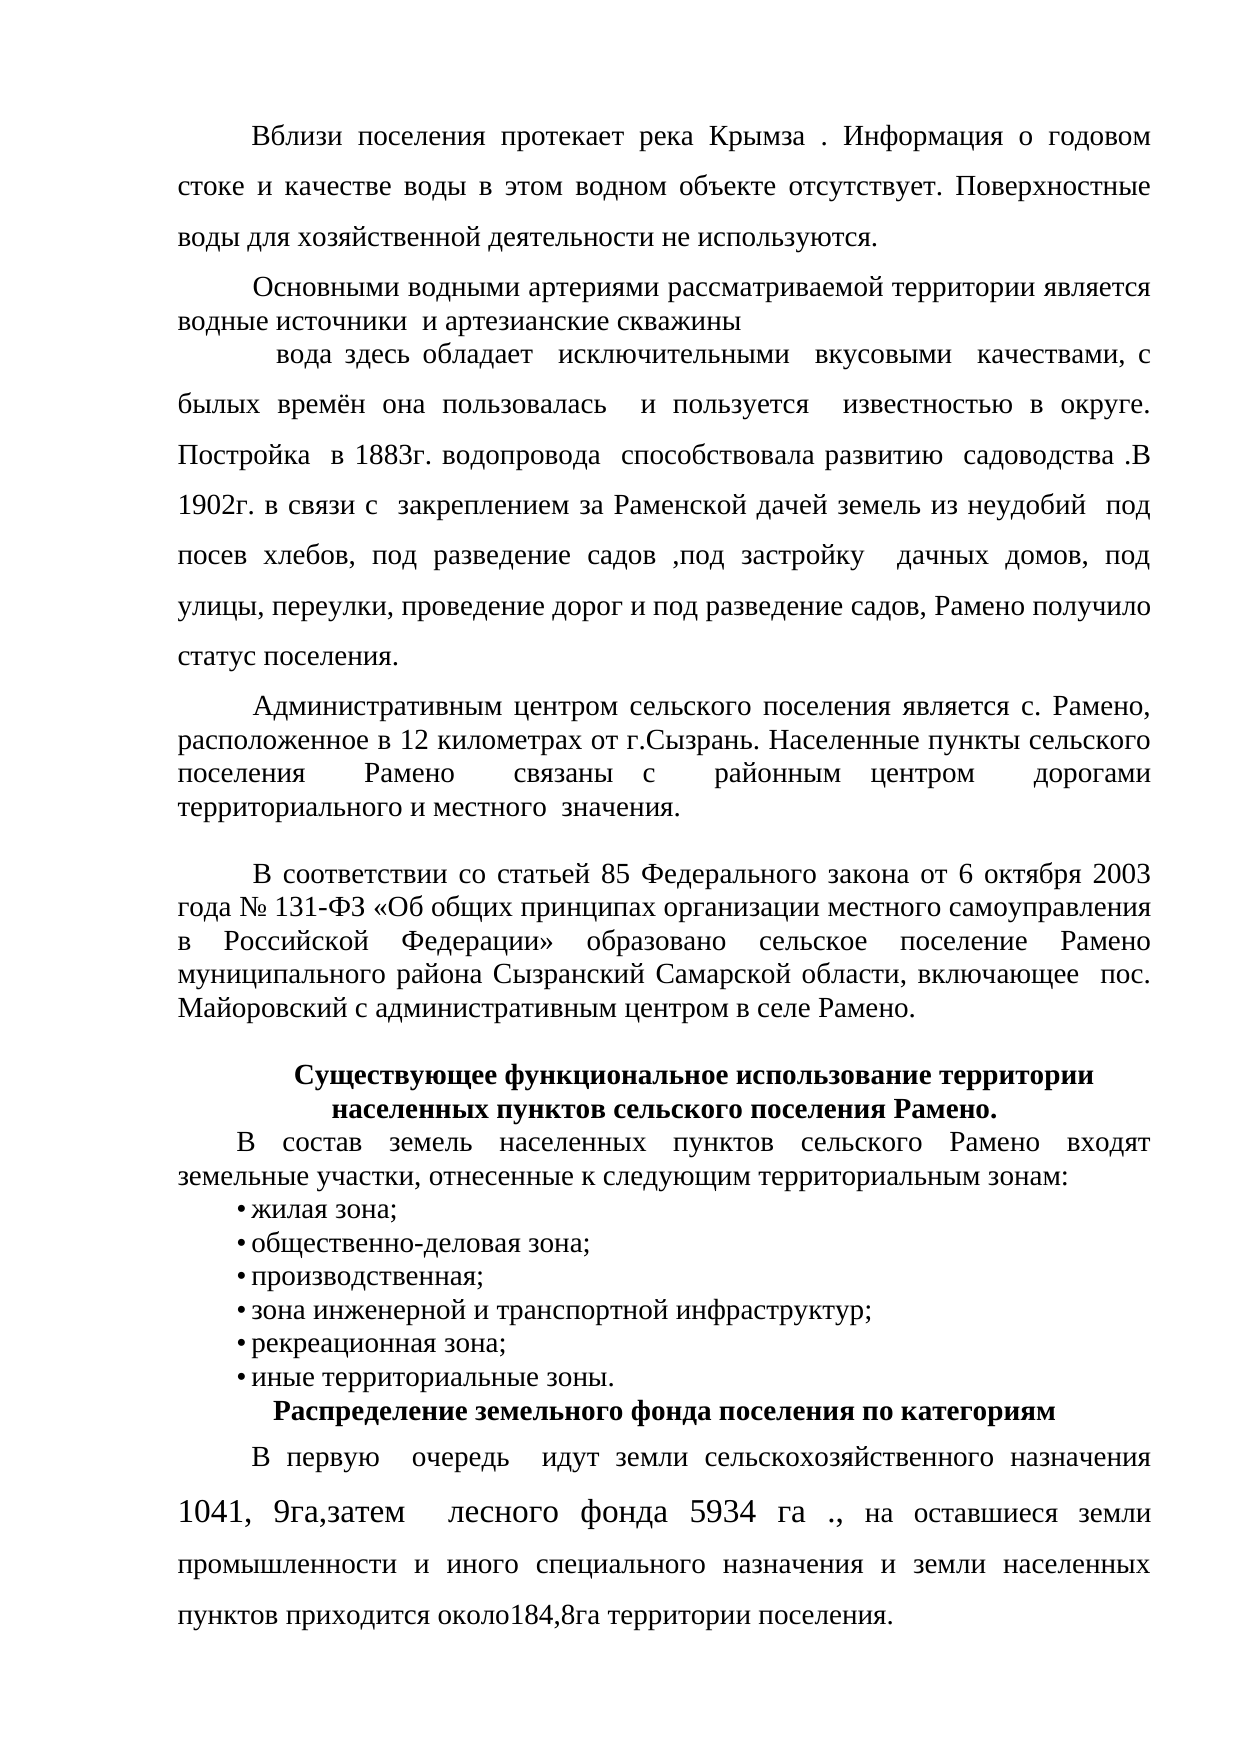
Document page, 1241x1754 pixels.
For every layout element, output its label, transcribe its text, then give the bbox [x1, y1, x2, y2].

text Вблизи поселения протекает река Крымза . Информация о годовом стоке и качестве воды в этом водном объекте отсутствует. Поверхностные воды для хозяйственной деятельности не используются. [177, 118, 1152, 252]
text • иные территориальные зоны. [177, 1359, 1152, 1393]
text Существующее функциональное использование территории населенных пунктов сельского поселения Рамено. [177, 1057, 1152, 1124]
text В первую очередь идут земли сельскохозяйственного назначения 1041, 9га,затем лесного фонда 5934 га ., на оставшиеся земли промышленности и иного специального назначения и земли населенных пунктов приходится около184,8га территории поселения. [177, 1439, 1152, 1630]
text • рекреационная зона; [177, 1326, 1152, 1359]
text Основными водными артериями рассматриваемой территории является водные источники и артезианские скважины [177, 269, 1152, 336]
text Административным центром сельского поселения является с. Рамено, расположенное в 12 километрах от г.Сызрань. Населенные пункты сельского поселения Рамено связаны с районным центром дорогами территориального и местного значения. [177, 688, 1152, 822]
text вода здесь обладает исключительными вкусовыми качествами, с былых времён она пользовалась и пользуется известностью в округе. Постройка в 1883г. водопровода способствовала развитию садоводства .В 1902г. в связи с закреплением за Раменской дачей земель из неудобий под посев хлебов, под разведение садов ,под застройку дачных домов, под улицы, переулки, проведение дорог и под разведение садов, Рамено получило статус поселения. [177, 336, 1152, 672]
text • жилая зона; [177, 1191, 1152, 1225]
text Распределение земельного фонда поселения по категориям [177, 1393, 1152, 1426]
text В соответствии со статьей 85 Федерального закона от 6 октября 2003 года № 131-ФЗ «Об общих принципах организации местного самоуправления в Российской Федерации» образовано сельское поселение Рамено муниципального района Сызранский Самарской области, включающее пос. Майоровский с административным центром в селе Рамено. [177, 856, 1152, 1024]
text • общественно-деловая зона; [177, 1225, 1152, 1258]
text • зона инженерной и транспортной инфраструктур; [177, 1292, 1152, 1326]
text В состав земель населенных пунктов сельского Рамено входят земельные участки, отнесенные к следующим территориальным зонам: [177, 1124, 1152, 1191]
text • производственная; [177, 1258, 1152, 1292]
